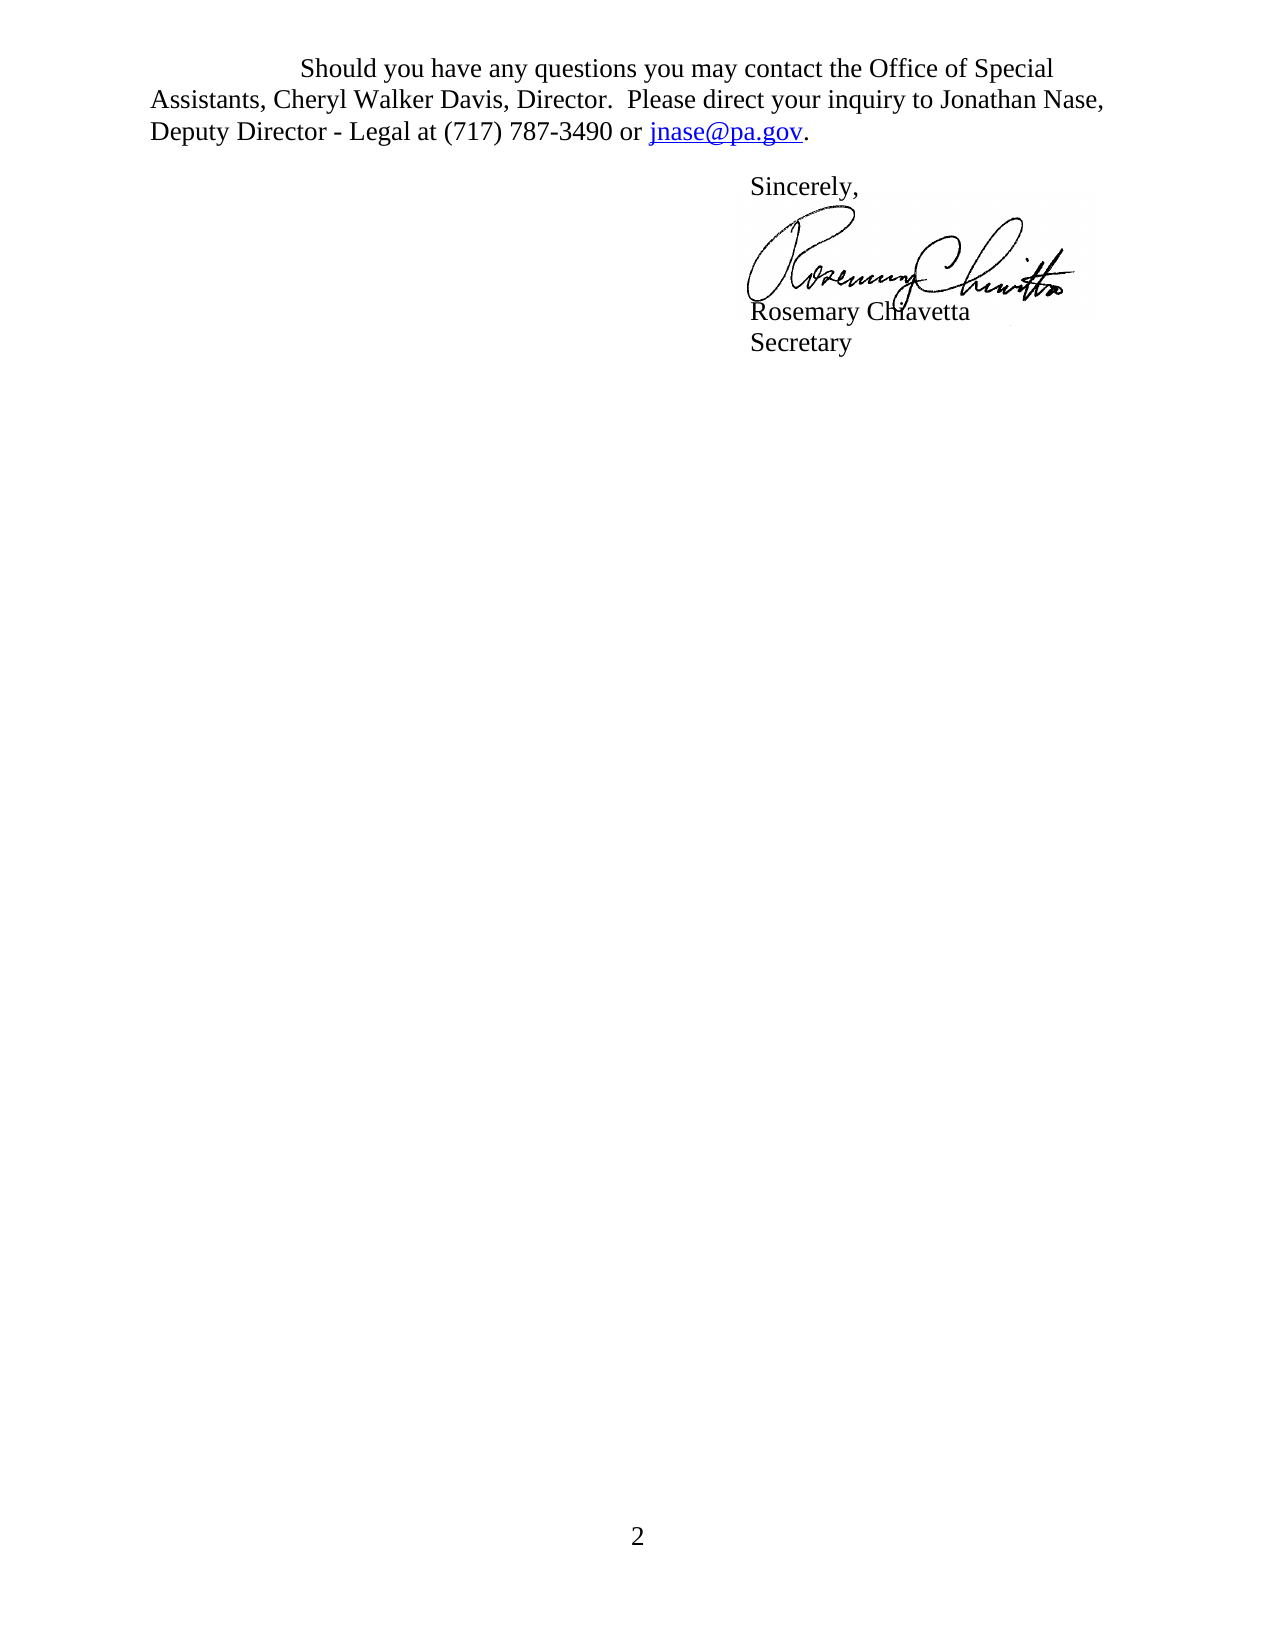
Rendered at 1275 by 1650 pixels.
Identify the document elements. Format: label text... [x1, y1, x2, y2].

text Secretary [150, 326, 1125, 357]
text Should you have any questions you may contact the Office of Special Assistants, Cheryl Walker Davis, Director. Please direct your inquiry to Jonathan Nase, Deputy Director - Legal at (717) 787-3490 or jnase@pa.gov. [150, 52, 1125, 146]
text Sincerely, [150, 170, 1125, 201]
text Rosemary Chiavetta [150, 294, 1125, 326]
picture [736, 201, 1097, 294]
